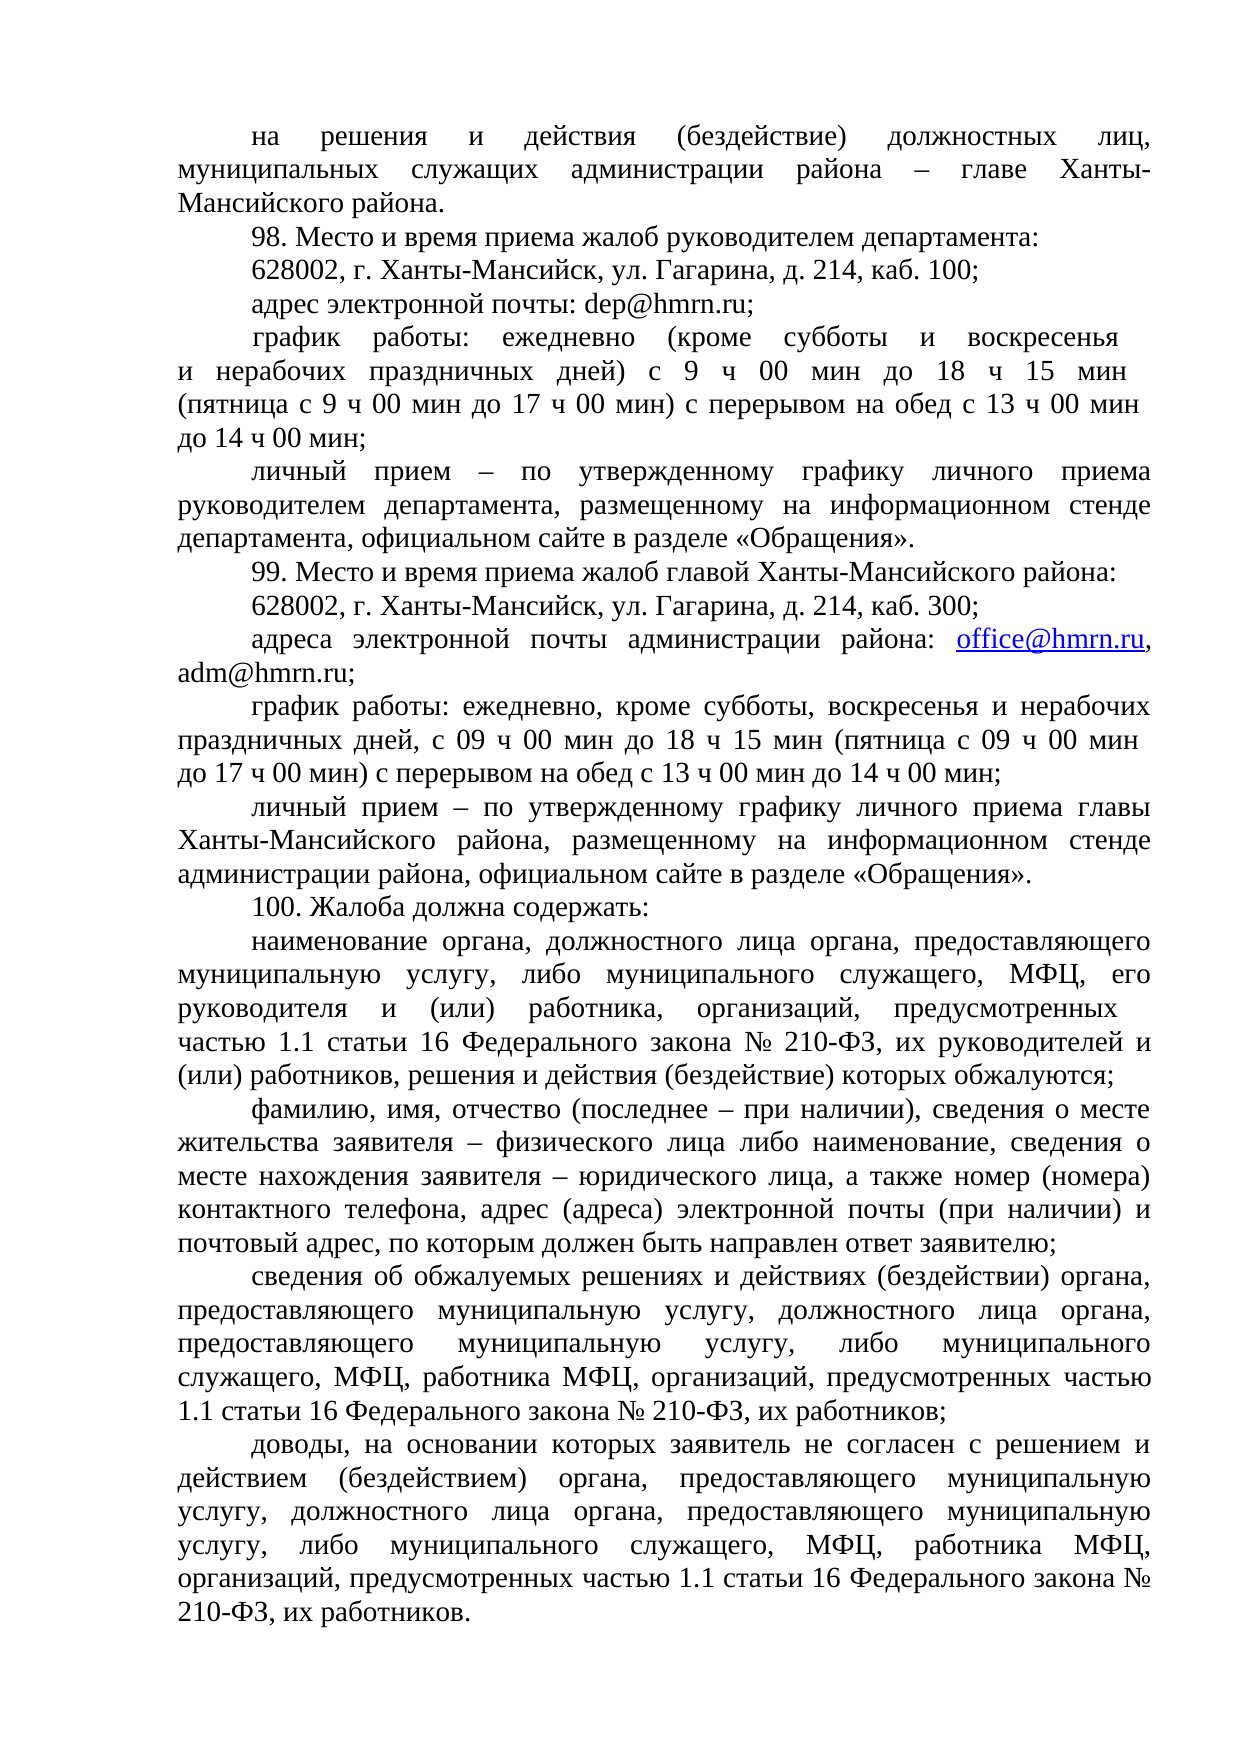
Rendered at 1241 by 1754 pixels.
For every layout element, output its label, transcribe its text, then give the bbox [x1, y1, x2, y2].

text 100. Жалоба должна содержать: [177, 889, 1152, 923]
text сведения об обжалуемых решениях и действиях (бездействии) органа, предоставляющего муниципальную услугу, должностного лица органа, предоставляющего муниципальную услугу, либо муниципального служащего, МФЦ, работника МФЦ, организаций, предусмотренных частью 1.1 статьи 16 Федерального закона № 210-ФЗ, их работников; [177, 1258, 1152, 1426]
text график работы: ежедневно, кроме субботы, воскресенья и нерабочих праздничных дней, с 09 ч 00 мин до 18 ч 15 мин (пятница с 09 ч 00 мин до 17 ч 00 мин) с перерывом на обед с 13 ч 00 мин до 14 ч 00 мин; [177, 688, 1152, 789]
text график работы: ежедневно (кроме субботы и воскресенья и нерабочих праздничных дней) с 9 ч 00 мин до 18 ч 15 мин (пятница с 9 ч 00 мин до 17 ч 00 мин) с перерывом на обед с 13 ч 00 мин до 14 ч 00 мин; [177, 319, 1152, 453]
text доводы, на основании которых заявитель не согласен с решением и действием (бездействием) органа, предоставляющего муниципальную услугу, должностного лица органа, предоставляющего муниципальную услугу, либо муниципального служащего, МФЦ, работника МФЦ, организаций, предусмотренных частью 1.1 статьи 16 Федерального закона № 210-ФЗ, их работников. [177, 1426, 1152, 1627]
text 99. Место и время приема жалоб главой Ханты-Мансийского района: [177, 554, 1152, 588]
text личный прием – по утвержденному графику личного приема руководителем департамента, размещенному на информационном стенде департамента, официальном сайте в разделе «Обращения». [177, 453, 1152, 554]
text на решения и действия (бездействие) должностных лиц, муниципальных служащих администрации района – главе Ханты-Мансийского района. [177, 118, 1152, 219]
text личный прием – по утвержденному графику личного приема главы Ханты-Мансийского района, размещенному на информационном стенде администрации района, официальном сайте в разделе «Обращения». [177, 789, 1152, 889]
text адрес электронной почты: dep@hmrn.ru; [177, 286, 1152, 319]
text фамилию, имя, отчество (последнее – при наличии), сведения о месте жительства заявителя – физического лица либо наименование, сведения о месте нахождения заявителя – юридического лица, а также номер (номера) контактного телефона, адрес (адреса) электронной почты (при наличии) и почтовый адрес, по которым должен быть направлен ответ заявителю; [177, 1091, 1152, 1258]
text 628002, г. Ханты-Мансийск, ул. Гагарина, д. 214, каб. 300; [177, 588, 1152, 621]
text адреса электронной почты администрации района: office@hmrn.ru, adm@hmrn.ru; [177, 621, 1152, 688]
text 628002, г. Ханты-Мансийск, ул. Гагарина, д. 214, каб. 100; [177, 252, 1152, 286]
text 98. Место и время приема жалоб руководителем департамента: [177, 219, 1152, 252]
text наименование органа, должностного лица органа, предоставляющего муниципальную услугу, либо муниципального служащего, МФЦ, его руководителя и (или) работника, организаций, предусмотренных частью 1.1 статьи 16 Федерального закона № 210-ФЗ, их руководителей и (или) работников, решения и действия (бездействие) которых обжалуются; [177, 923, 1152, 1091]
